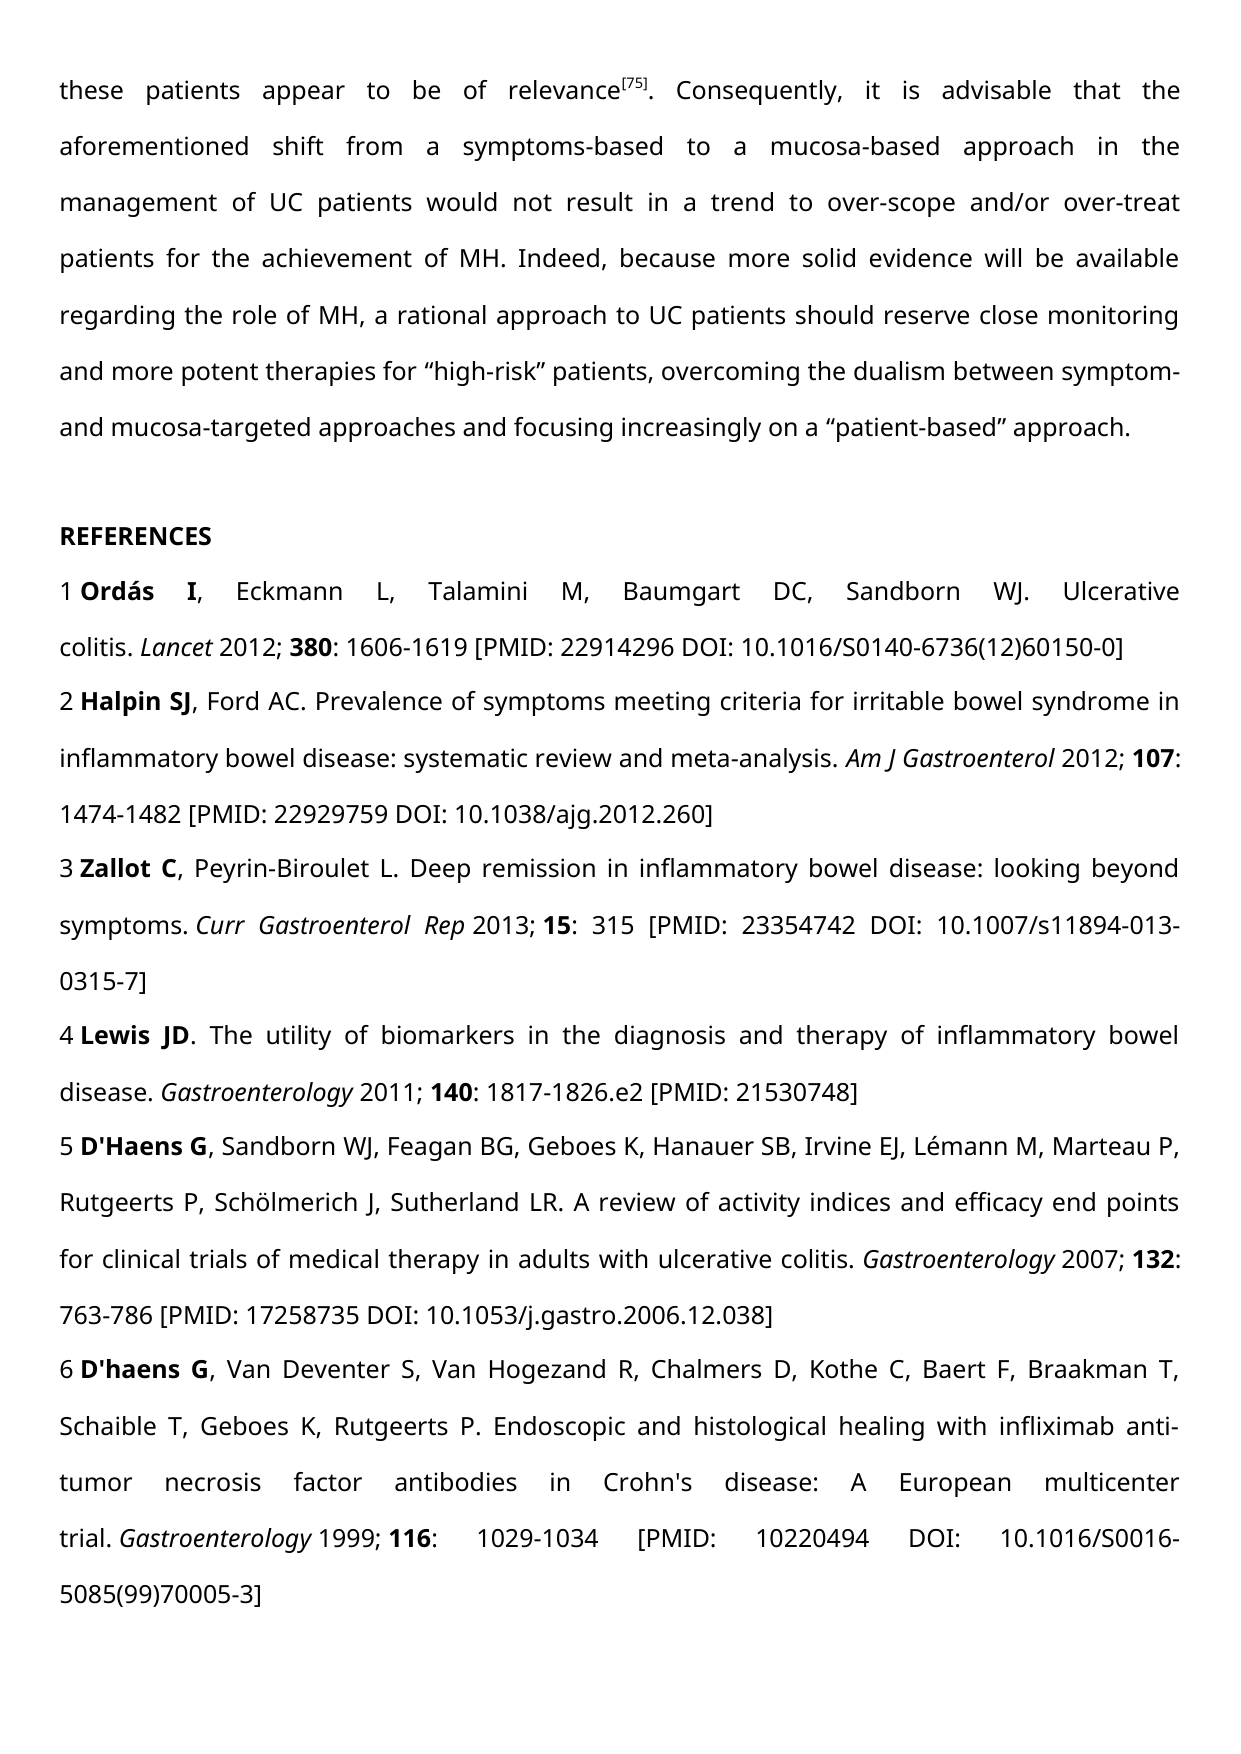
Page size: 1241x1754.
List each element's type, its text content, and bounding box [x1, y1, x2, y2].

text 6 D'haens G, Van Deventer S, Van Hogezand R, Chalmers D, Kothe C, Baert F, Braakman T, Schaible T, Geboes K, Rutgeerts P. Endoscopic and histological healing with infliximab anti-tumor necrosis factor antibodies in Crohn's disease: A European multicenter trial. Gastroenterology 1999; 116: 1029-1034 [PMID: 10220494 DOI: 10.1016/S0016-5085(99)70005-3] [59, 1350, 1181, 1613]
text 5 D'Haens G, Sandborn WJ, Feagan BG, Geboes K, Hanauer SB, Irvine EJ, Lémann M, Marteau P, Rutgeerts P, Schölmerich J, Sutherland LR. A review of activity indices and efficacy end points for clinical trials of medical therapy in adults with ulcerative colitis. Gastroenterology 2007; 132: 763-786 [PMID: 17258735 DOI: 10.1053/j.gastro.2006.12.038] [59, 1127, 1181, 1333]
text 4 Lewis JD. The utility of biomarkers in the diagnosis and therapy of inflammatory bowel disease. Gastroenterology 2011; 140: 1817-1826.e2 [PMID: 21530748] [59, 1016, 1181, 1110]
text 1 Ordás I, Eckmann L, Talamini M, Baumgart DC, Sandborn WJ. Ulcerative colitis. Lancet 2012; 380: 1606-1619 [PMID: 22914296 DOI: 10.1016/S0140-6736(12)60150-0] [59, 572, 1181, 665]
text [59, 71, 1181, 446]
text REFERENCES [59, 517, 1181, 555]
text 3 Zallot C, Peyrin-Biroulet L. Deep remission in inflammatory bowel disease: looking beyond symptoms. Curr Gastroenterol Rep 2013; 15: 315 [PMID: 23354742 DOI: 10.1007/s11894-013-0315-7] [59, 849, 1181, 999]
text 2 Halpin SJ, Ford AC. Prevalence of symptoms meeting criteria for irritable bowel syndrome in inflammatory bowel disease: systematic review and meta-analysis. Am J Gastroenterol 2012; 107: 1474-1482 [PMID: 22929759 DOI: 10.1038/ajg.2012.260] [59, 682, 1181, 832]
